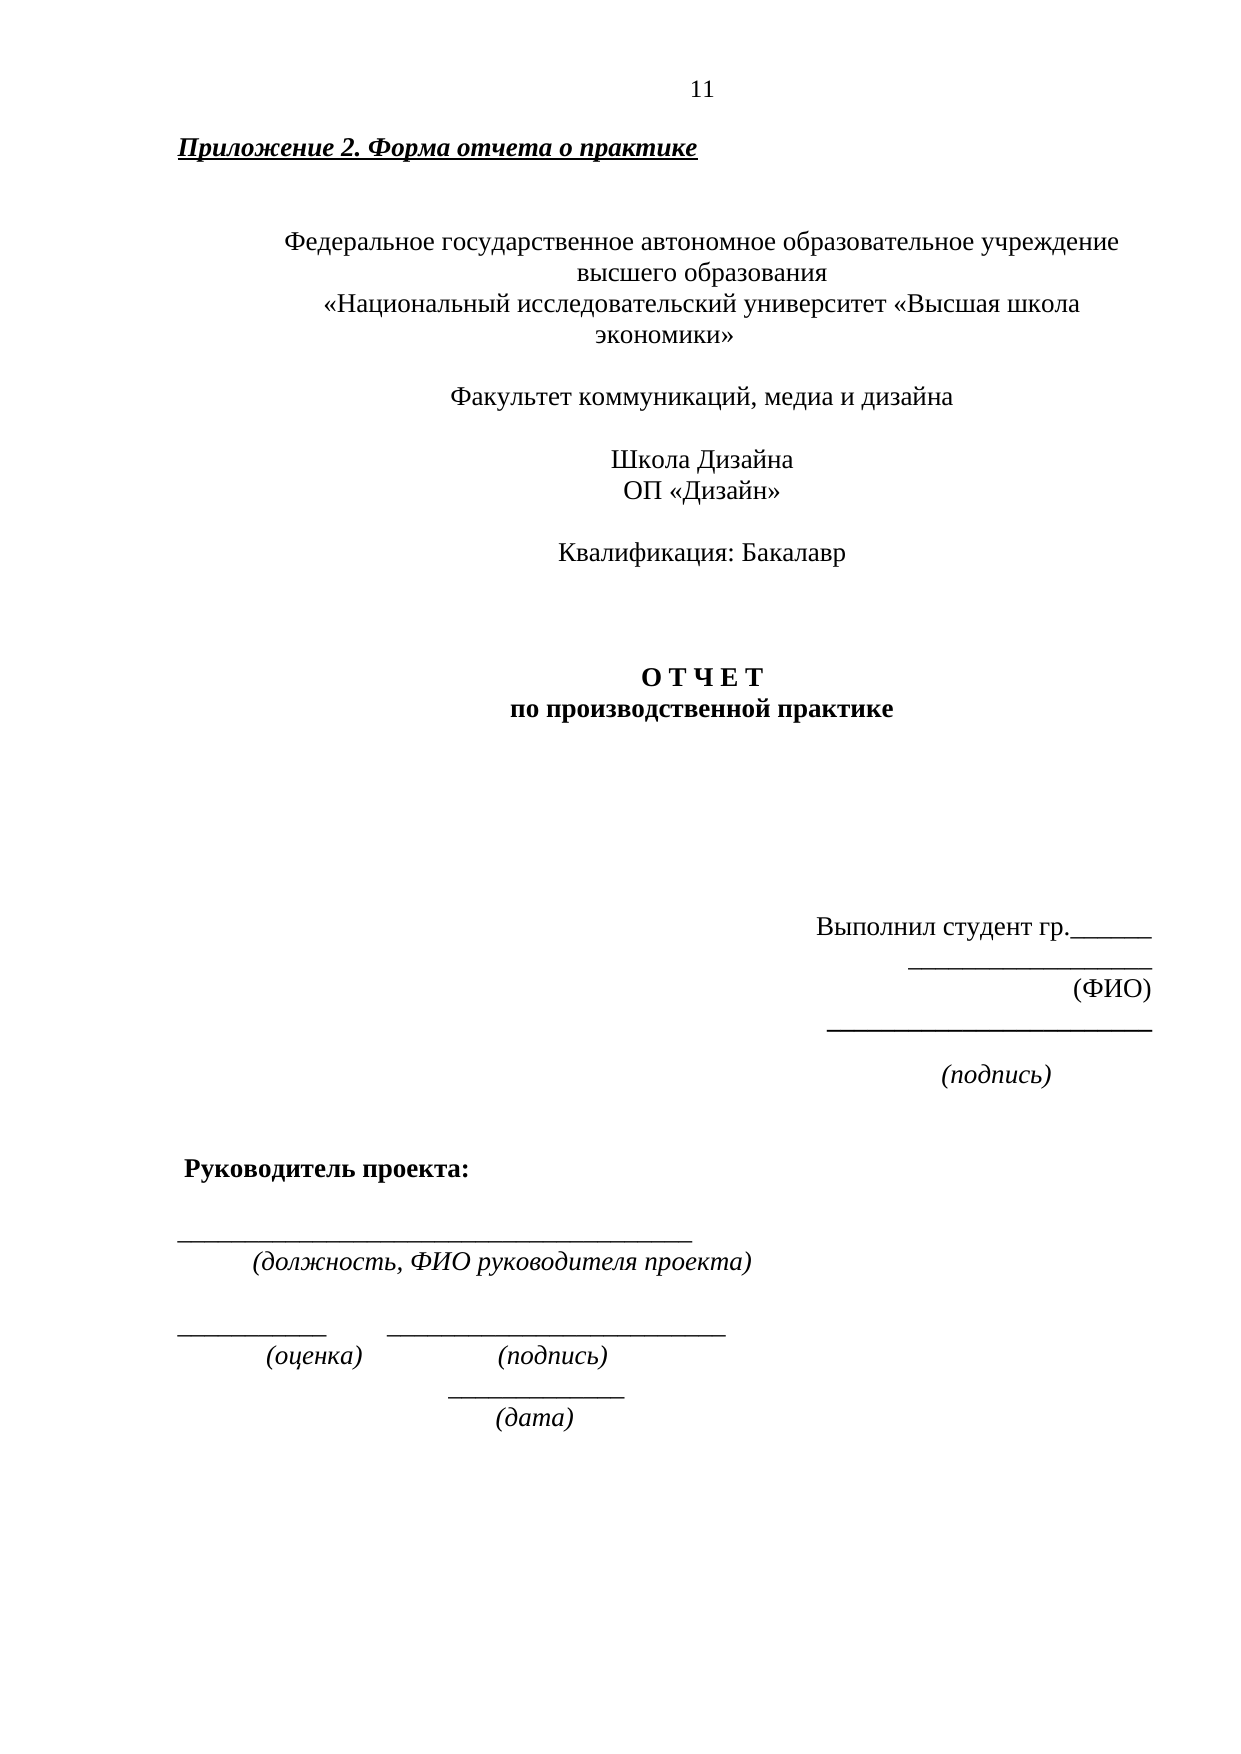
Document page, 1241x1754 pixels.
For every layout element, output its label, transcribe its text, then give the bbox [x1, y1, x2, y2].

text __________________ [177, 941, 1152, 972]
text Квалификация: Бакалавр [177, 536, 1152, 567]
text Приложение 2. Форма отчета о практике [177, 131, 1152, 162]
text высшего образования [177, 256, 1152, 287]
text Федеральное государственное автономное образовательное учреждение [177, 225, 1152, 256]
text ________________________ [177, 1003, 1152, 1034]
text ______________________________________ [177, 1214, 1152, 1245]
text по производственной практике [177, 692, 1152, 723]
text (оценка) (подпись) [177, 1339, 1152, 1370]
text (дата) [177, 1401, 1152, 1432]
text (ФИО) [177, 972, 1152, 1003]
text Руководитель проекта: [177, 1152, 1152, 1183]
text ___________ _________________________ [177, 1308, 1152, 1339]
text Школа Дизайна [177, 443, 1152, 474]
text Факультет коммуникаций, медиа и дизайна [177, 380, 1152, 412]
text «Национальный исследовательский университет «Высшая школа экономики» [177, 287, 1152, 349]
text (должность, ФИО руководителя проекта) [177, 1245, 1152, 1277]
text Выполнил студент гр.______ [177, 910, 1152, 941]
text (подпись) [841, 1034, 1152, 1090]
text ОП «Дизайн» [177, 474, 1152, 505]
text _____________ [177, 1370, 1152, 1401]
text О Т Ч Е Т [177, 661, 1152, 692]
